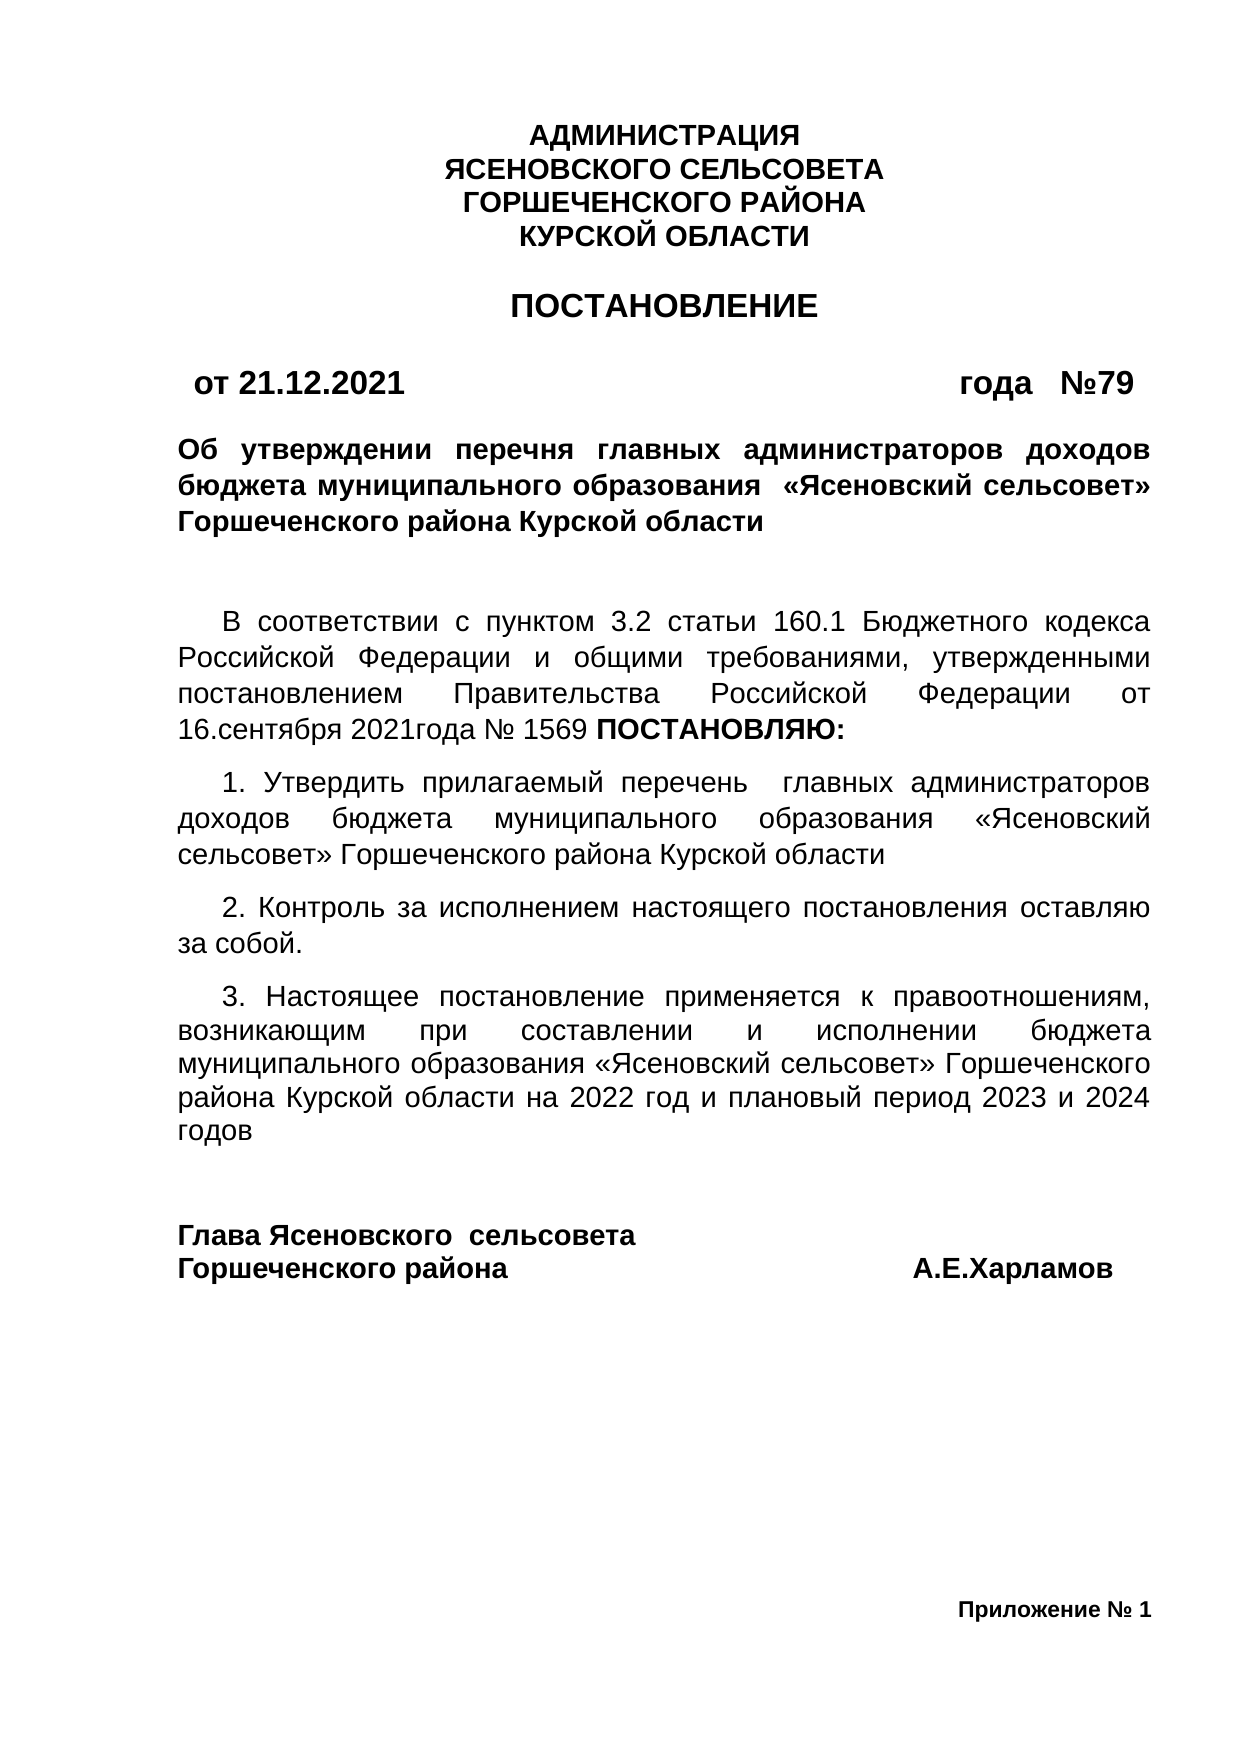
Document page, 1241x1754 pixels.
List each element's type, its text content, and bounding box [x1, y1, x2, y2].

text ПОСТАНОВЛЕНИЕ [177, 286, 1152, 324]
text Горшеченского района А.Е.Харламов [177, 1251, 1152, 1285]
text Об утверждении перечня главных администраторов доходов бюджета муниципального образования «Ясеновский сельсовет» Горшеченского района Курской области [177, 401, 1152, 538]
text 2. Контроль за исполнением настоящего постановления оставляю за собой. [177, 890, 1152, 960]
text ГОРШЕЧЕНСКОГО РАЙОНА [177, 185, 1152, 219]
text Приложение № 1 [177, 1596, 1152, 1623]
text от 21.12.2021 года №79 [177, 363, 1152, 401]
text ЯСЕНОВСКОГО СЕЛЬСОВЕТА [177, 152, 1152, 185]
text АДМИНИСТРАЦИЯ [177, 118, 1152, 152]
text 1. Утвердить прилагаемый перечень главных администраторов доходов бюджета муниципального образования «Ясеновский сельсовет» Горшеченского района Курской области [177, 765, 1152, 871]
text 3. Настоящее постановление применяется к правоотношениям, возникающим при составлении и исполнении бюджета муниципального образования «Ясеновский сельсовет» Горшеченского района Курской области на 2022 год и плановый период 2023 и 2024 годов [177, 979, 1152, 1147]
text Глава Ясеновского сельсовета [177, 1218, 1152, 1251]
text В соответствии с пунктом 3.2 статьи 160.1 Бюджетного кодекса Российской Федерации и общими требованиями, утвержденными постановлением Правительства Российской Федерации от 16.сентября 2021года № 1569 ПОСТАНОВЛЯЮ: [177, 604, 1152, 746]
text КУРСКОЙ ОБЛАСТИ [177, 219, 1152, 252]
